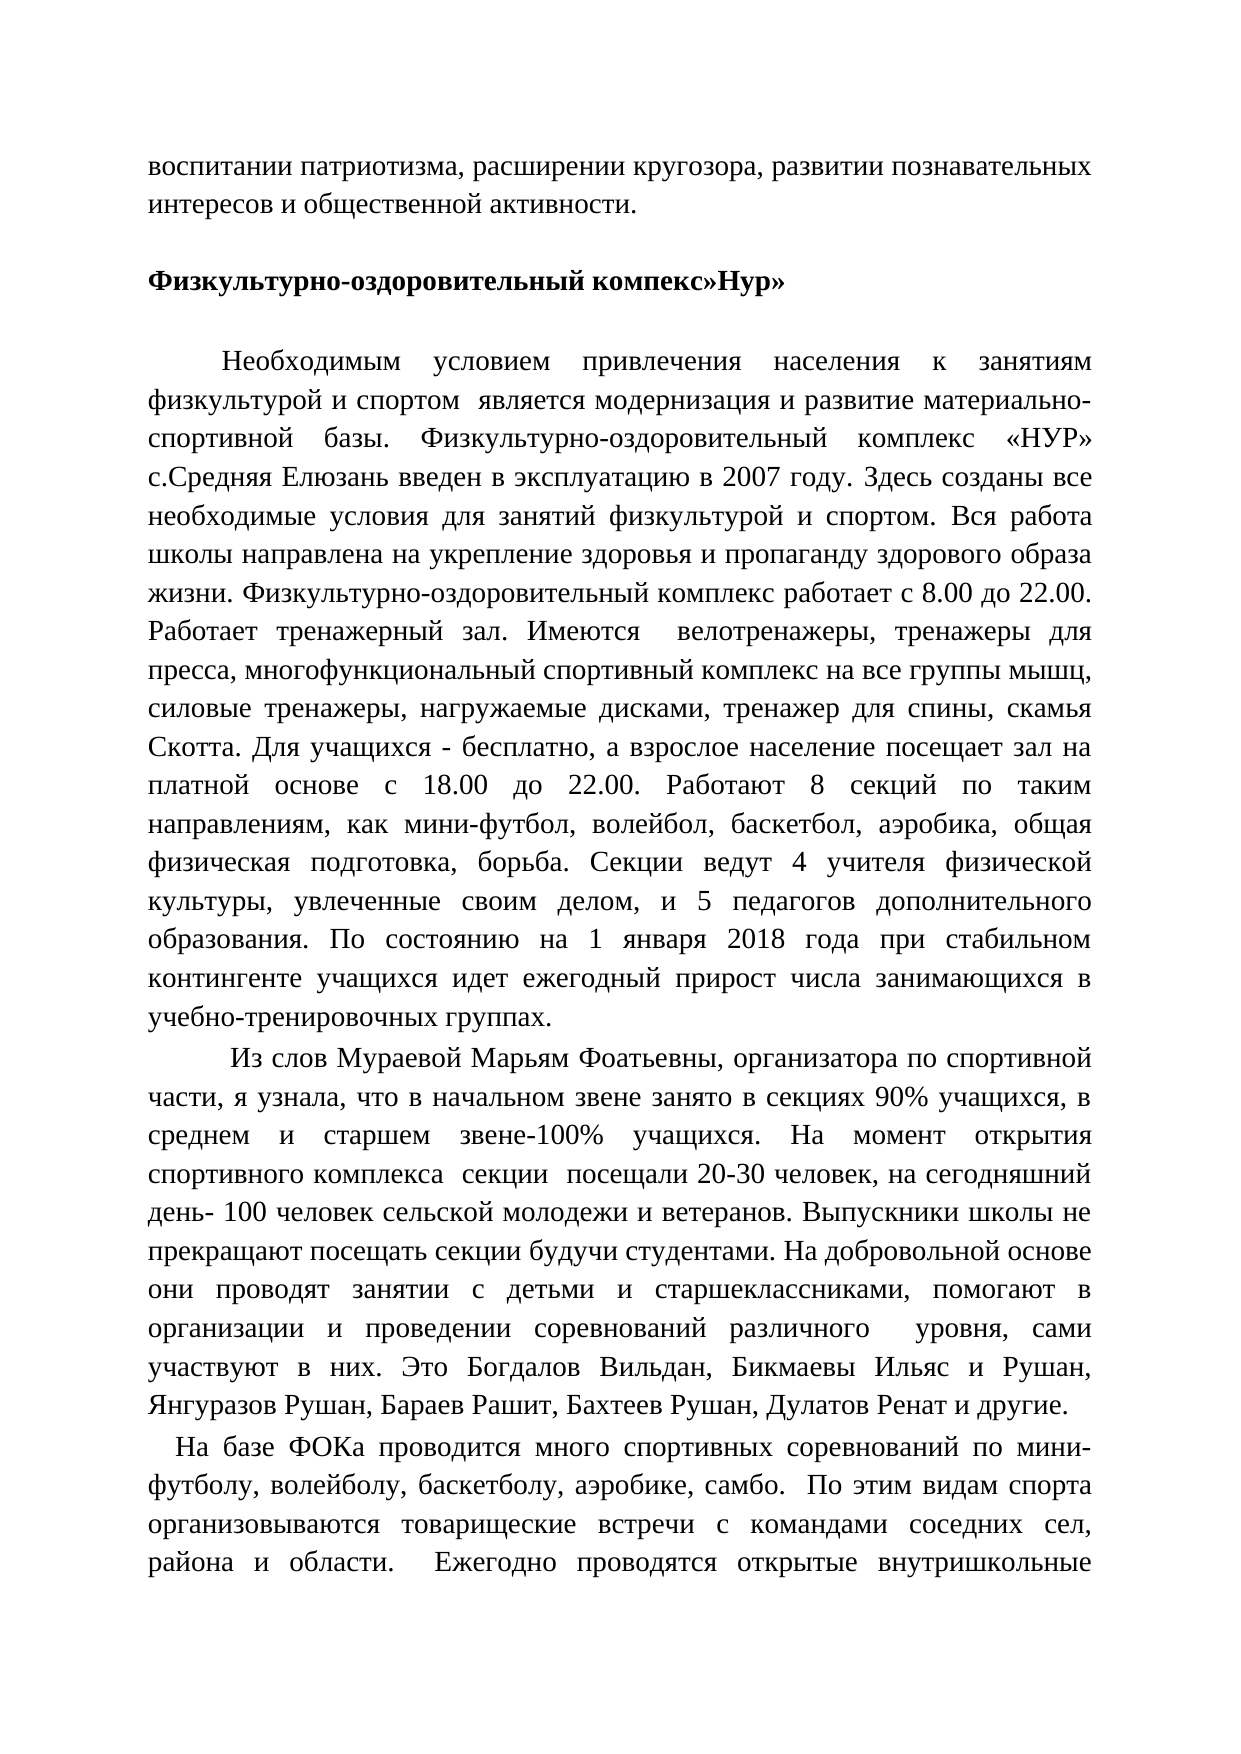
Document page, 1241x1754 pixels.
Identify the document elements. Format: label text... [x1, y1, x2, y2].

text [148, 1429, 1093, 1578]
text Физкультурно-оздоровительный компекс»Нур» [148, 263, 1093, 297]
text Необходимым условием привлечения населения к занятиям физкультурой и спортом является модернизация и развитие материально-спортивной базы. Физкультурно-оздоровительный комплекс «НУР» с.Средняя Елюзань введен в эксплуатацию в 2007 году. Здесь созданы все необходимые условия для занятий физкультурой и спортом. Вся работа школы направлена на укрепление здоровья и пропаганду здорового образа жизни. Физкультурно-оздоровительный комплекс работает с 8.00 до 22.00. Работает тренажерный зал. Имеются велотренажеры, тренажеры для пресса, многофункциональный спортивный комплекс на все группы мышц, силовые тренажеры, нагружаемые дисками, тренажер для спины, скамья Скотта. Для учащихся - бесплатно, а взрослое население посещает зал на платной основе с 18.00 до 22.00. Работают 8 секций по таким направлениям, как мини-футбол, волейбол, баскетбол, аэробика, общая физическая подготовка, борьба. Секции ведут 4 учителя физической культуры, увлеченные своим делом, и 5 педагогов дополнительного образования. По состоянию на 1 января 2018 года при стабильном контингенте учащихся идет ежегодный прирост числа занимающихся в учебно-тренировочных группах. [148, 343, 1093, 1032]
text Из слов Мураевой Марьям Фоатьевны, организатора по спортивной части, я узнала, что в начальном звене занято в секциях 90% учащихся, в среднем и старшем звене-100% учащихся. На момент открытия спортивного комплекса секции посещали 20-30 человек, на сегодняшний день- 100 человек сельской молодежи и ветеранов. Выпускники школы не прекращают посещать секции будучи студентами. На добровольной основе они проводят занятии с детьми и старшеклассниками, помогают в организации и проведении соревнований различного уровня, сами участвуют в них. Это Богдалов Вильдан, Бикмаевы Ильяс и Рушан, Янгуразов Рушан, Бараев Рашит, Бахтеев Рушан, Дулатов Ренат и другие. [148, 1040, 1093, 1421]
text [148, 148, 1093, 220]
